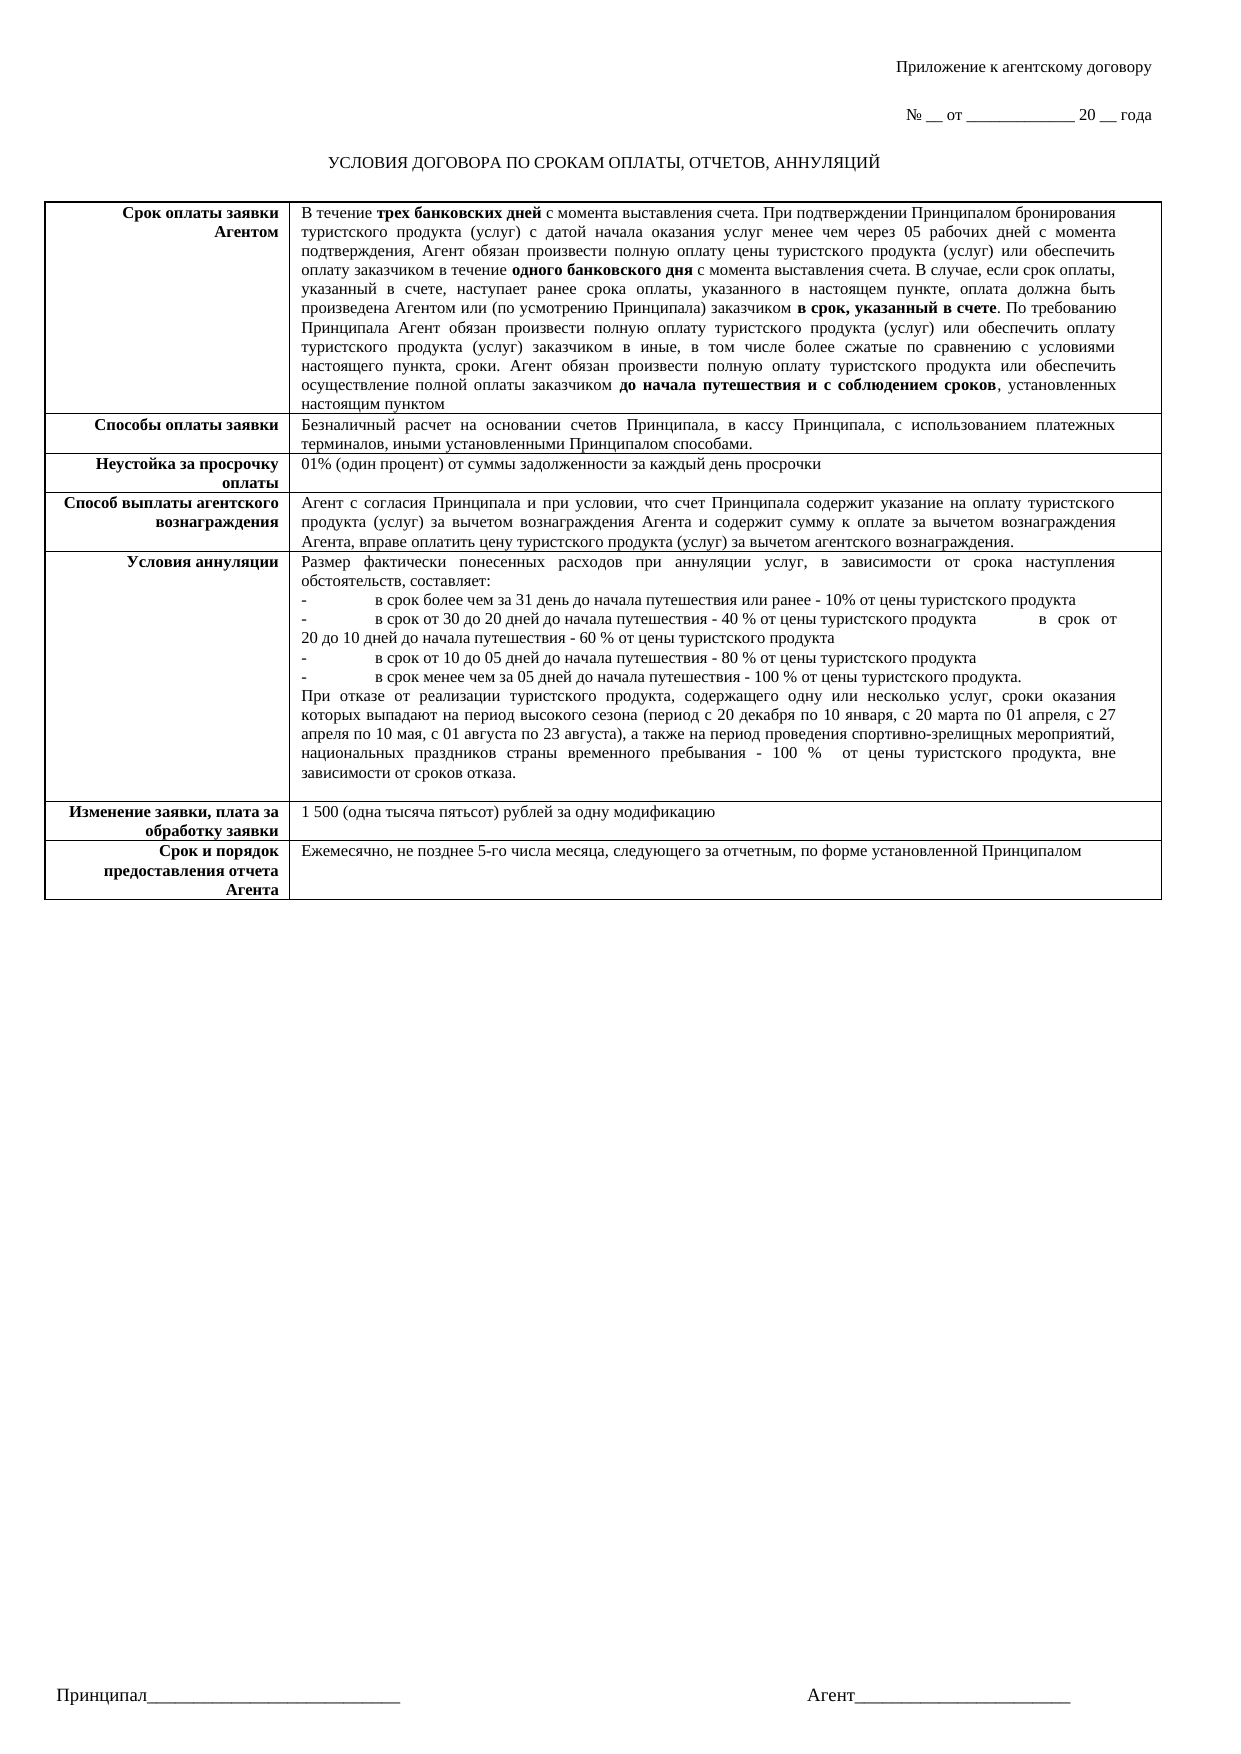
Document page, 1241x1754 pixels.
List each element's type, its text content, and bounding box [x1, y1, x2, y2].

table_cell Изменение заявки, плата за обработку заявки [46, 802, 289, 840]
table_cell Размер фактически понесенных расходов при аннуляции услуг, в зависимости от срока наступления обстоятельств, составляет: в срок более чем за 31 день до начала путешествия или ранее - 10% от цены туристского продукта в срок от 30 до 20 дней до начала путешествия - 40 % от цены туристского продукта в срок от 20 до 10 дней до начала путешествия - 60 % от цены туристского продукта в срок от 10 до 05 дней до начала путешествия - 80 % от цены туристского продукта в срок менее чем за 05 дней до начала путешествия - 100 % от цены туристского продукта. При отказе от реализации туристского продукта, содержащего одну или несколько услуг, сроки оказания которых выпадают на период высокого сезона (период с 20 декабря по 10 января, с 20 марта по 01 апреля, с 27 апреля по 10 мая, с 01 августа по 23 августа), а также на период проведения спортивно-зрелищных мероприятий, национальных праздников страны временного пребывания - 100 % от цены туристского продукта, вне зависимости от сроков отказа. [290, 552, 1161, 801]
table_cell Агент с согласия Принципала и при условии, что счет Принципала содержит указание на оплату туристского продукта (услуг) за вычетом вознаграждения Агента и содержит сумму к оплате за вычетом вознаграждения Агента, вправе оплатить цену туристского продукта (услуг) за вычетом агентского вознаграждения. [290, 493, 1161, 551]
table_header В течение трех банковских дней с момента выставления счета. При подтверждении Принципалом бронирования туристского продукта (услуг) с датой начала оказания услуг менее чем через 05 рабочих дней с момента подтверждения, Агент обязан произвести полную оплату цены туристского продукта (услуг) или обеспечить оплату заказчиком в течение одного банковского дня с момента выставления счета. В случае, если срок оплаты, указанный в счете, наступает ранее срока оплаты, указанного в настоящем пункте, оплата должна быть произведена Агентом или (по усмотрению Принципала) заказчиком в срок, указанный в счете. По требованию Принципала Агент обязан произвести полную оплату туристского продукта (услуг) или обеспечить оплату туристского продукта (услуг) заказчиком в иные, в том числе более сжатые по сравнению с условиями настоящего пункта, сроки. Агент обязан произвести полную оплату туристского продукта или обеспечить осуществление полной оплаты заказчиком до начала путешествия и с соблюдением сроков, установленных настоящим пунктом [290, 203, 1161, 413]
table_cell Безналичный расчет на основании счетов Принципала, в кассу Принципала, с использованием платежных терминалов, иными установленными Принципалом способами. [290, 414, 1161, 453]
table_cell Условия аннуляции [46, 552, 289, 801]
table_cell Способы оплаты заявки [46, 414, 289, 453]
text Приложение к агентскому договору [56, 56, 1152, 76]
table_cell Срок и порядок предоставления отчета Агента [46, 841, 289, 899]
table_cell Неустойка за просрочку оплаты [46, 454, 289, 492]
table_cell 01% (один процент) от суммы задолженности за каждый день просрочки [290, 454, 1161, 492]
table_cell 1 500 (одна тысяча пятьсот) рублей за одну модификацию [290, 802, 1161, 840]
table_cell Ежемесячно, не позднее 5-го числа месяца, следующего за отчетным, по форме установленной Принципалом [290, 841, 1161, 899]
text № __ от _____________ 20 __ года [56, 105, 1152, 124]
table_cell Способ выплаты агентского вознаграждения [46, 493, 289, 551]
text УСЛОВИЯ ДОГОВОРА ПО СРОКАМ ОПЛАТЫ, ОТЧЕТОВ, АННУЛЯЦИЙ [56, 153, 1152, 172]
table_header Срок оплаты заявки Агентом [46, 203, 289, 413]
